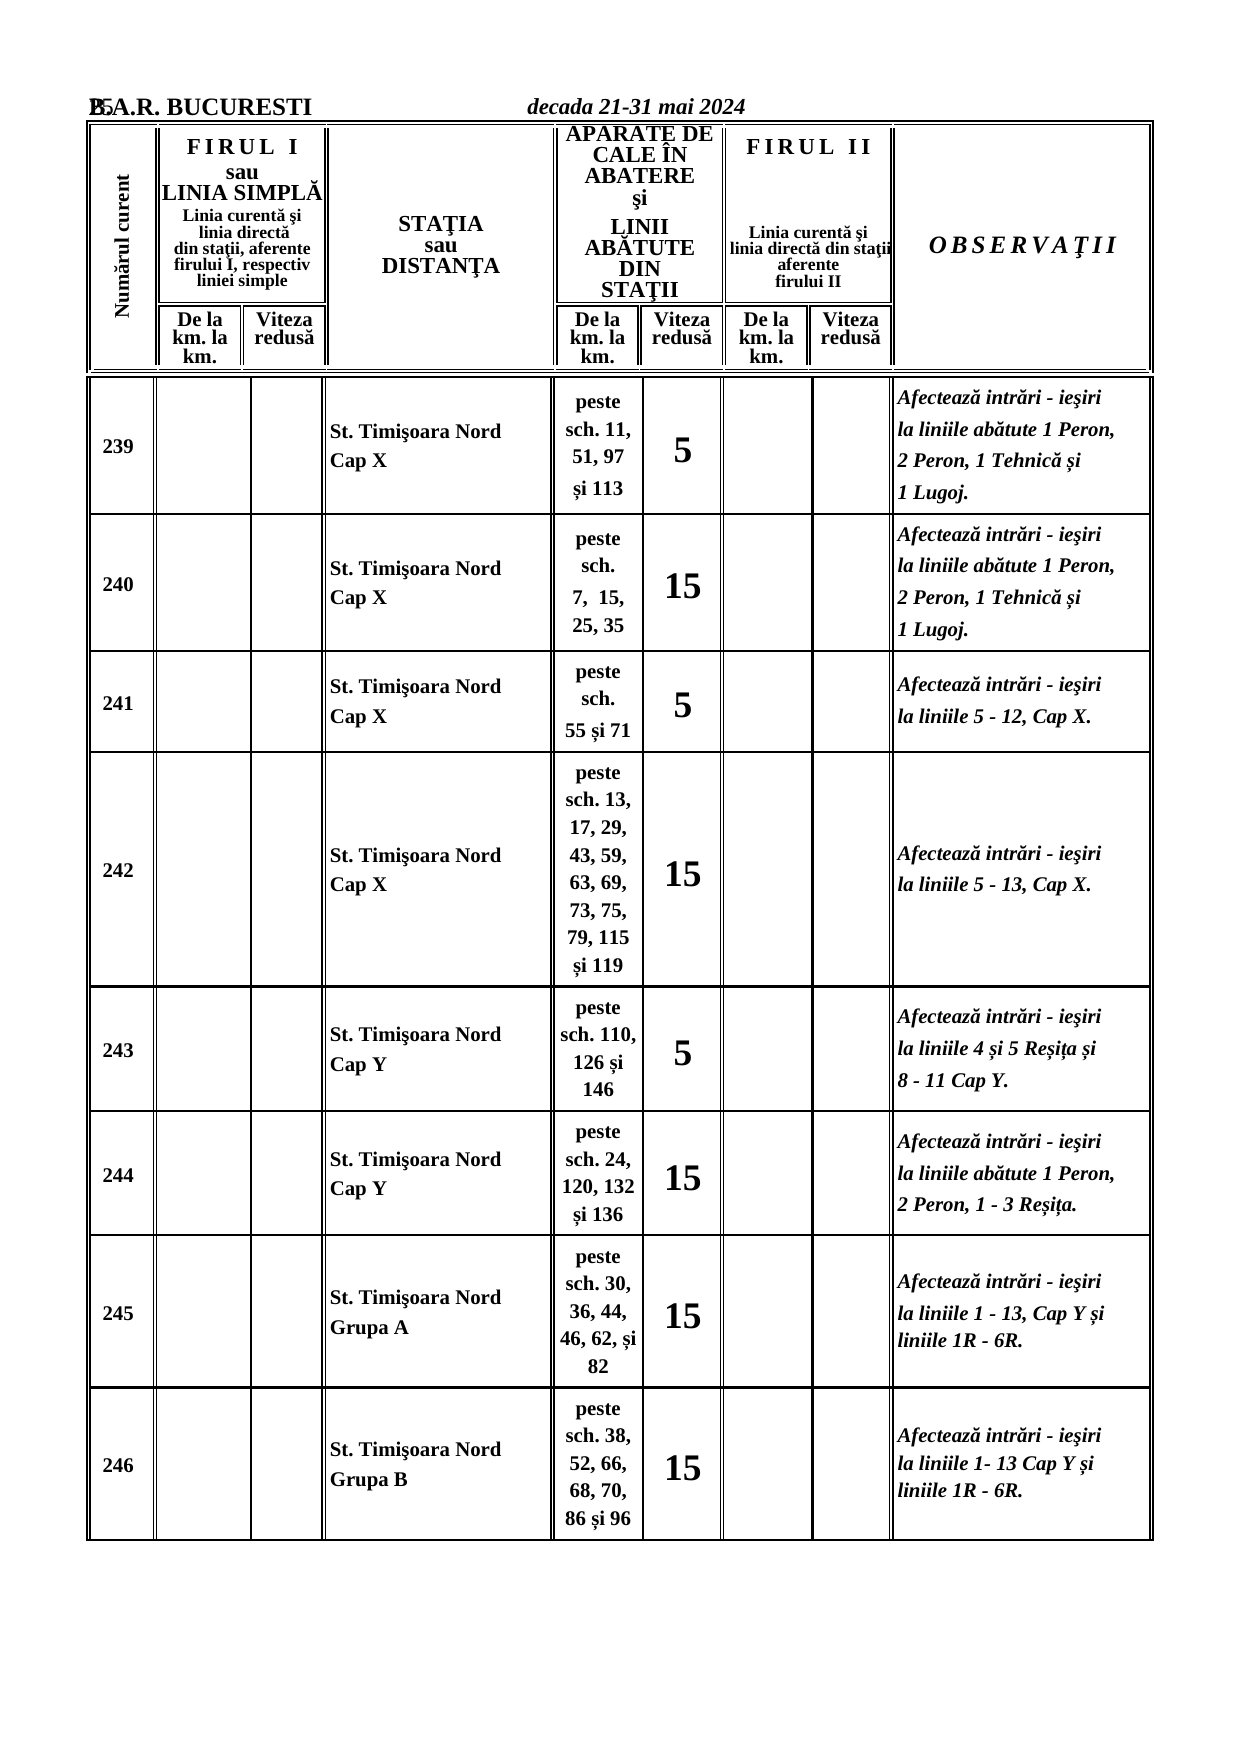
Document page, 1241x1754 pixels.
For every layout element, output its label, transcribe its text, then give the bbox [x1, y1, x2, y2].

table_cell St. Timişoara Nord Cap X [326, 378, 550, 512]
table_cell [157, 652, 250, 751]
table_cell [814, 652, 889, 751]
table_cell [252, 378, 321, 512]
table_cell peste sch. 110, 126 și 146 [555, 988, 642, 1110]
table_cell 15 [644, 515, 720, 649]
table_cell [157, 1236, 250, 1386]
table_cell St. Timişoara Nord Cap Y [326, 1112, 550, 1234]
table_cell [724, 753, 811, 985]
table_cell peste sch. 30, 36, 44, 46, 62, și 82 [555, 1236, 642, 1386]
table_cell [252, 652, 321, 751]
table_cell peste sch. 24, 120, 132 și 136 [555, 1112, 642, 1234]
table_cell [157, 753, 250, 985]
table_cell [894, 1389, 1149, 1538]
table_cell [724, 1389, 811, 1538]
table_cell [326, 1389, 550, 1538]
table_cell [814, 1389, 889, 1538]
table_cell [724, 1236, 811, 1386]
table_cell [252, 1236, 321, 1386]
table_cell peste sch. 13, 17, 29, 43, 59, 63, 69, 73, 75, 79, 115 și 119 [555, 753, 642, 985]
table_cell [814, 378, 889, 512]
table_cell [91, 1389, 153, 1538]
table_cell Afectează intrări - ieşiri la liniile 4 și 5 Reșița și 8 - 11 Cap Y. [894, 988, 1149, 1110]
table_cell St. Timişoara Nord Cap Y [326, 988, 550, 1110]
table_cell St. Timişoara Nord Cap X [326, 515, 550, 649]
table_cell 15 [644, 1236, 720, 1386]
table_cell peste sch. 55 și 71 [555, 652, 642, 751]
table_cell [724, 378, 811, 512]
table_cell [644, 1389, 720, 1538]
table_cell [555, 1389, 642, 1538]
table_cell St. Timişoara Nord Grupa A [326, 1236, 550, 1386]
table_cell [91, 652, 153, 751]
table_cell St. Timişoara Nord Cap X [326, 753, 550, 985]
table_cell peste sch. 11, 51, 97 și 113 [555, 378, 642, 512]
table_cell [724, 1112, 811, 1234]
table_cell [91, 988, 153, 1110]
table_cell [157, 988, 250, 1110]
table_cell [91, 753, 153, 985]
table_cell [724, 988, 811, 1110]
table_cell [814, 988, 889, 1110]
table_cell Afectează intrări - ieşiri la liniile 5 - 12, Cap X. [894, 652, 1149, 751]
table_cell [252, 988, 321, 1110]
table_cell [724, 652, 811, 751]
table_cell [91, 1236, 153, 1386]
table_cell 15 [644, 1112, 720, 1234]
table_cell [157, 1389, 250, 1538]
table_cell St. Timişoara Nord Cap X [326, 652, 550, 751]
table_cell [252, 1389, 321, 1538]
table_cell peste sch. 7, 15, 25, 35 [555, 515, 642, 649]
table_cell Afectează intrări - ieşiri la liniile 5 - 13, Cap X. [894, 753, 1149, 985]
table_cell [91, 515, 153, 649]
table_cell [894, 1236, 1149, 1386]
table_cell [252, 753, 321, 985]
table_cell Afectează intrări - ieşiri la liniile abătute 1 Peron, 2 Peron, 1 Tehnică și 1 Lugoj. [894, 378, 1149, 512]
table_cell [252, 1112, 321, 1234]
table_cell [157, 1112, 250, 1234]
table_cell [157, 378, 250, 512]
table_cell Afectează intrări - ieşiri la liniile abătute 1 Peron, 2 Peron, 1 - 3 Reșița. [894, 1112, 1149, 1234]
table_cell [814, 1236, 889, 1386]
table_cell [157, 515, 250, 649]
table_cell 15 [644, 753, 720, 985]
table_cell Afectează intrări - ieşiri la liniile abătute 1 Peron, 2 Peron, 1 Tehnică și 1 Lugoj. [894, 515, 1149, 649]
table_cell [252, 515, 321, 649]
table_cell [91, 1112, 153, 1234]
table_cell 5 [644, 988, 720, 1110]
table_cell 5 [644, 378, 720, 512]
table_cell [814, 1112, 889, 1234]
table_cell [814, 753, 889, 985]
table_cell [91, 378, 153, 512]
table_cell 5 [644, 652, 720, 751]
table_cell [814, 515, 889, 649]
table_cell [724, 515, 811, 649]
